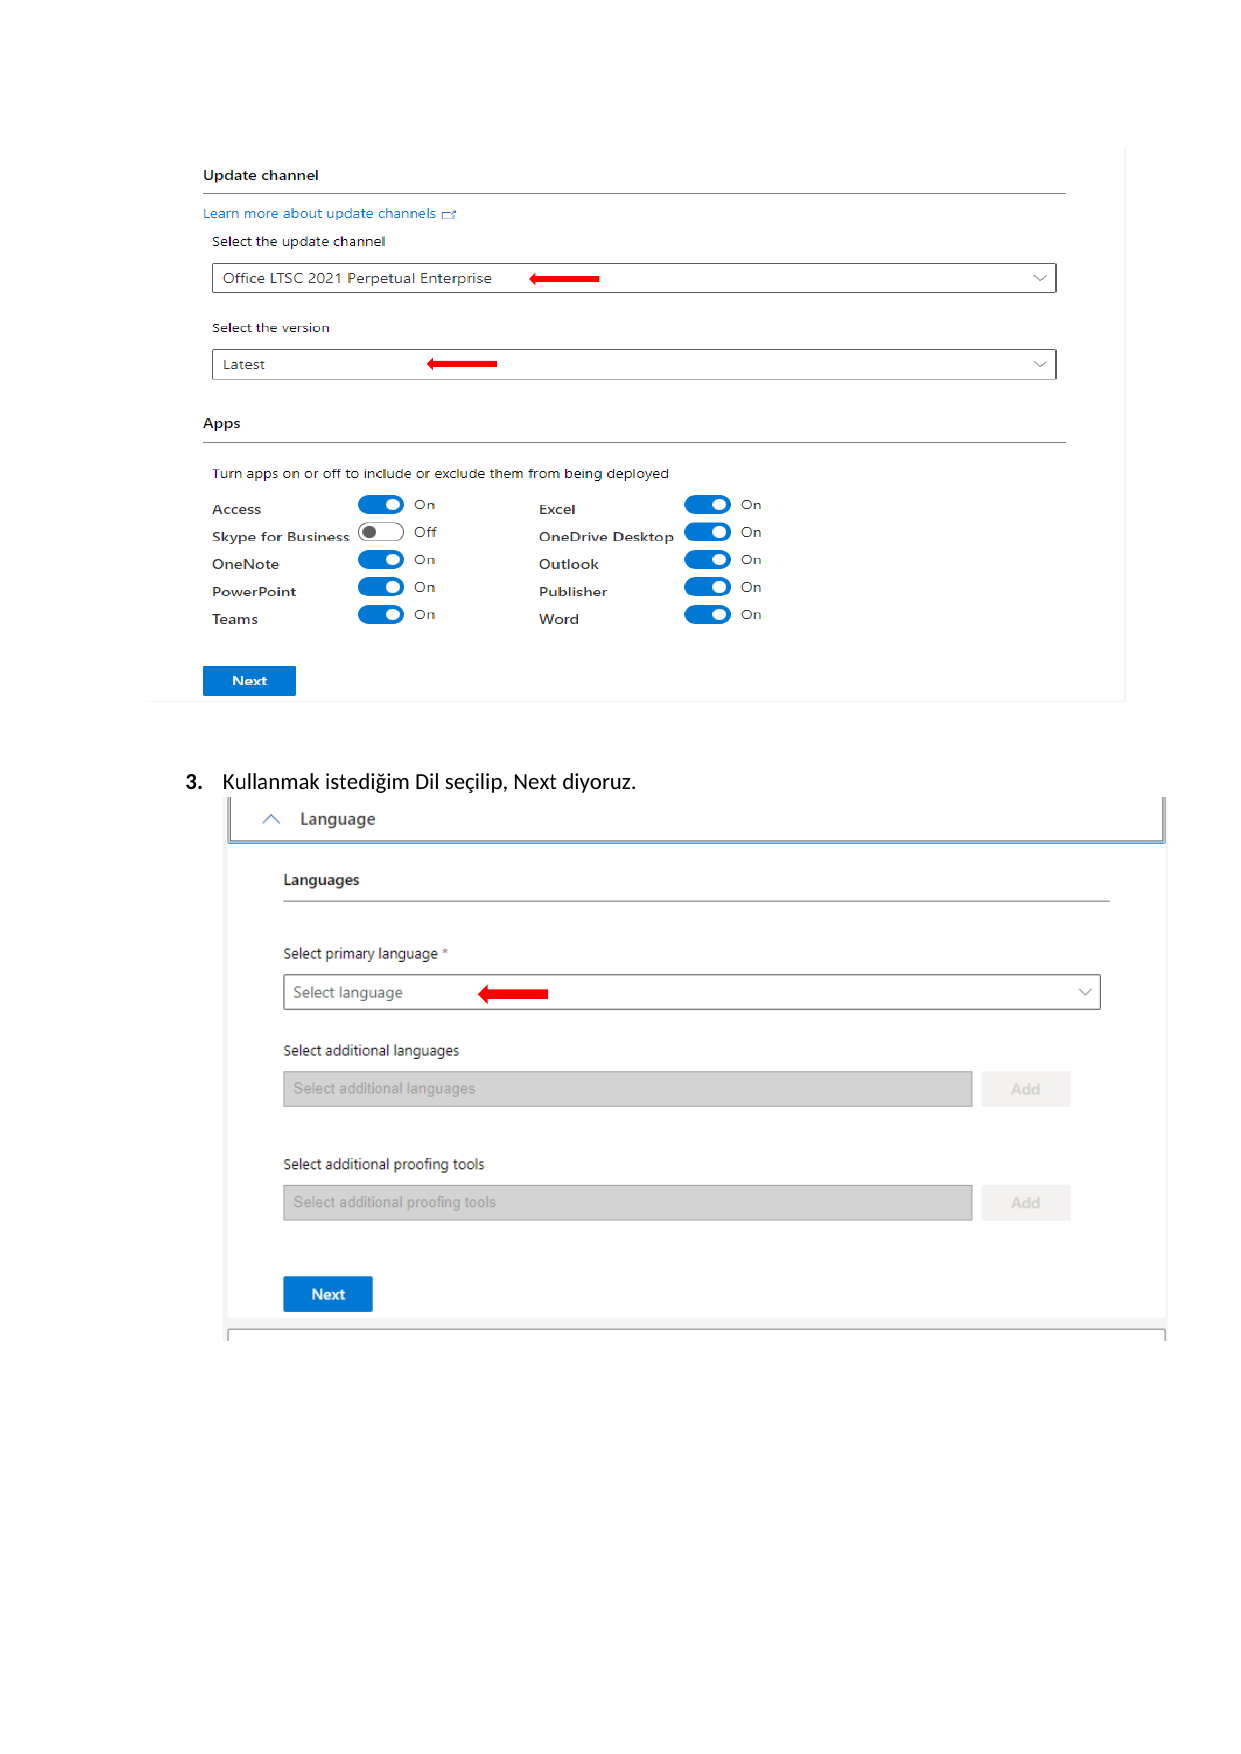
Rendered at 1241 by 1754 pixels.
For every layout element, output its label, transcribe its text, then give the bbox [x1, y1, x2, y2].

list Kullanmak istediğim Dil seçilip, Next diyoruz. [185, 767, 1093, 795]
picture [222, 797, 1168, 1341]
picture [147, 147, 1127, 702]
